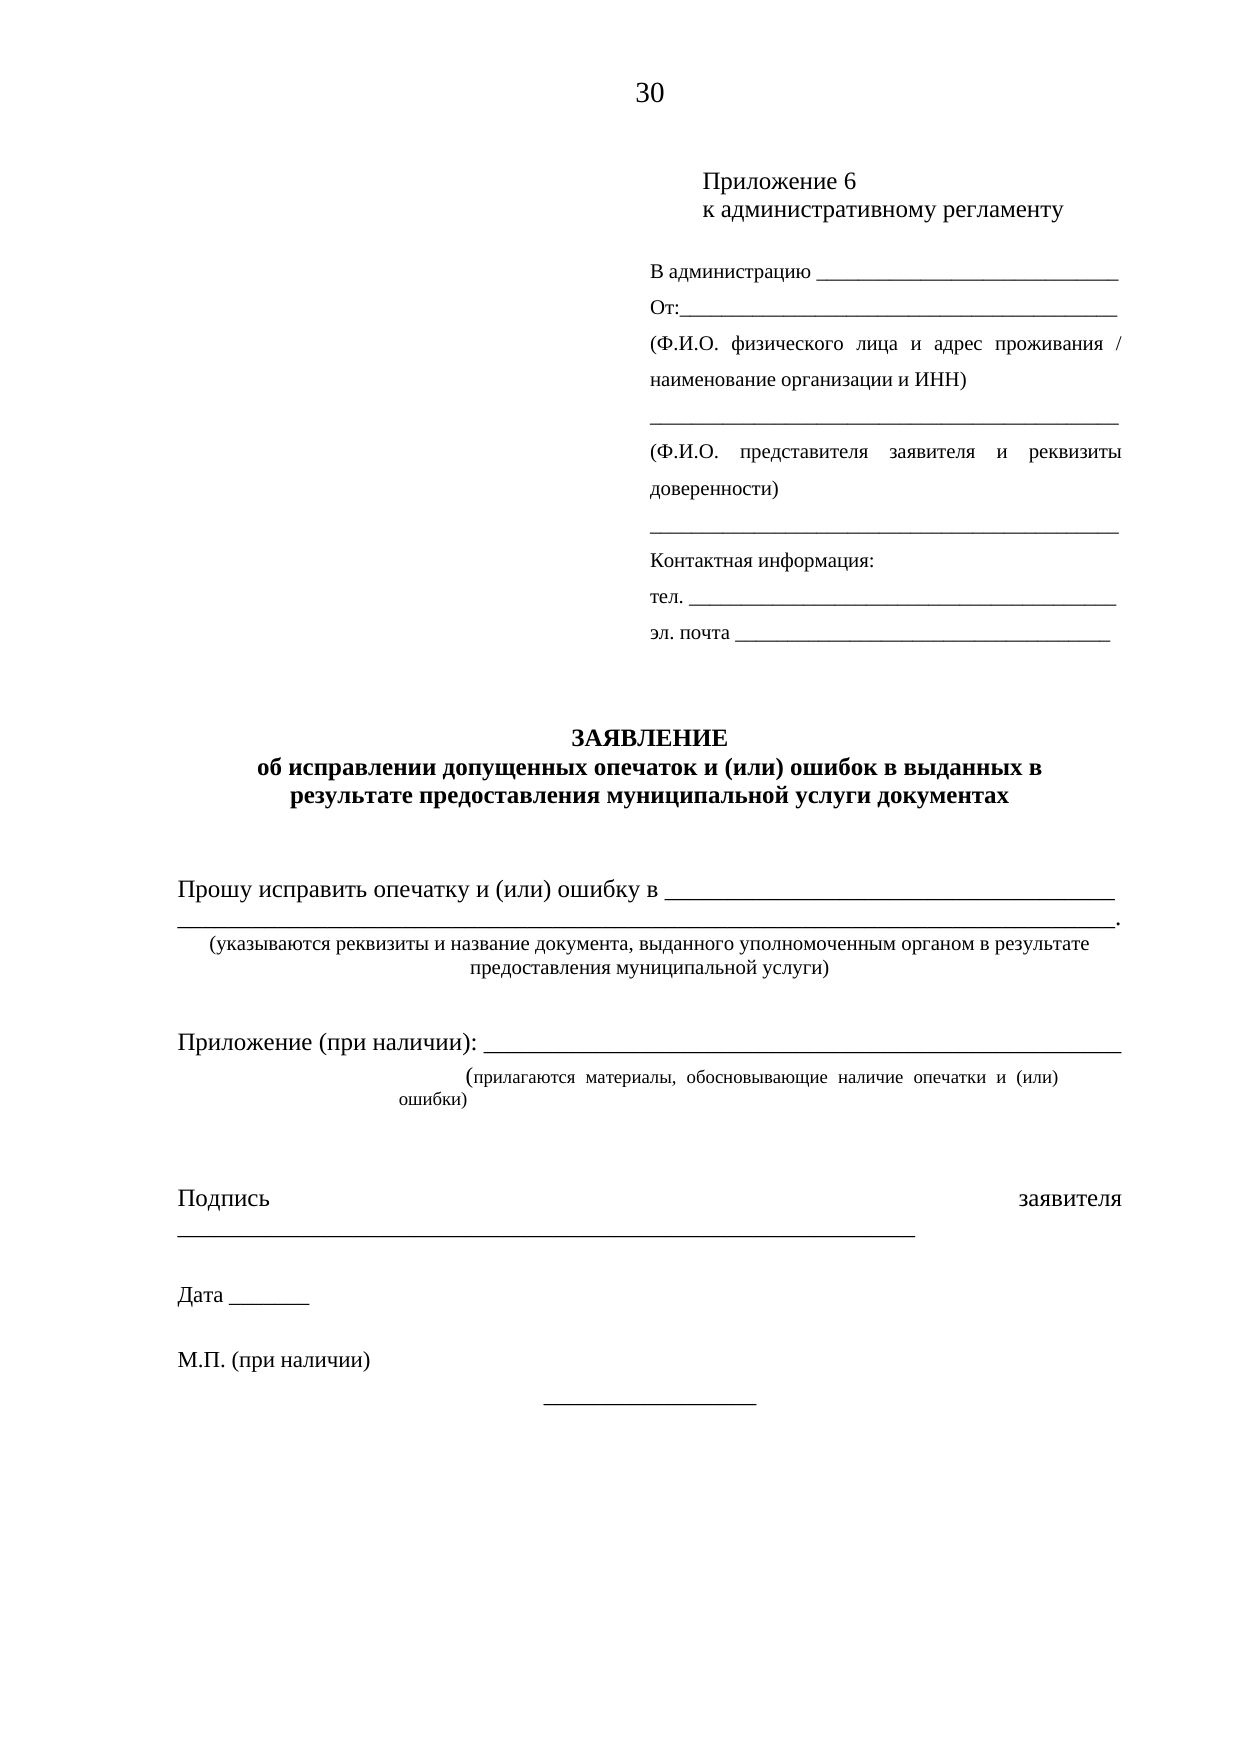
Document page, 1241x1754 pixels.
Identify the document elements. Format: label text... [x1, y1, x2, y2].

text Прошу исправить опечатку и (или) ошибку в ____________________________________ [177, 874, 1122, 902]
text эл. почта ____________________________________ [650, 620, 1122, 644]
text Контактная информация: [650, 548, 1122, 572]
text Приложение 6 [702, 166, 1122, 194]
text _____________________________________________ [650, 403, 1122, 427]
text (Ф.И.О. представителя заявителя и реквизиты доверенности) [650, 439, 1122, 499]
text _________________ [177, 1379, 1122, 1408]
text ___________________________________________________________________________. [177, 902, 1122, 931]
text тел. _________________________________________ [650, 584, 1122, 608]
text (указываются реквизиты и название документа, выданного уполномоченным органом в результате предоставления муниципальной услуги) [177, 931, 1122, 979]
text (прилагаются материалы, обосновывающие наличие опечатки и (или) ошибки) [398, 1062, 1059, 1110]
text к административному регламенту [702, 194, 1122, 223]
text От:__________________________________________ [650, 295, 1122, 319]
text Подпись заявителя ___________________________________________________________ [177, 1183, 1122, 1240]
text ЗАЯВЛЕНИЕ [177, 723, 1122, 752]
text В администрацию _____________________________ [650, 259, 1122, 283]
text Дата _______ [177, 1281, 1122, 1308]
text Приложение (при наличии): ___________________________________________________ [177, 1027, 1122, 1056]
text (Ф.И.О. физического лица и адрес проживания / наименование организации и ИНН) [650, 331, 1122, 391]
text об исправлении допущенных опечаток и (или) ошибок в выданных в результате предоставления муниципальной услуги документах [177, 752, 1122, 809]
text _____________________________________________ [650, 512, 1122, 536]
text М.П. (при наличии) [177, 1347, 1122, 1373]
